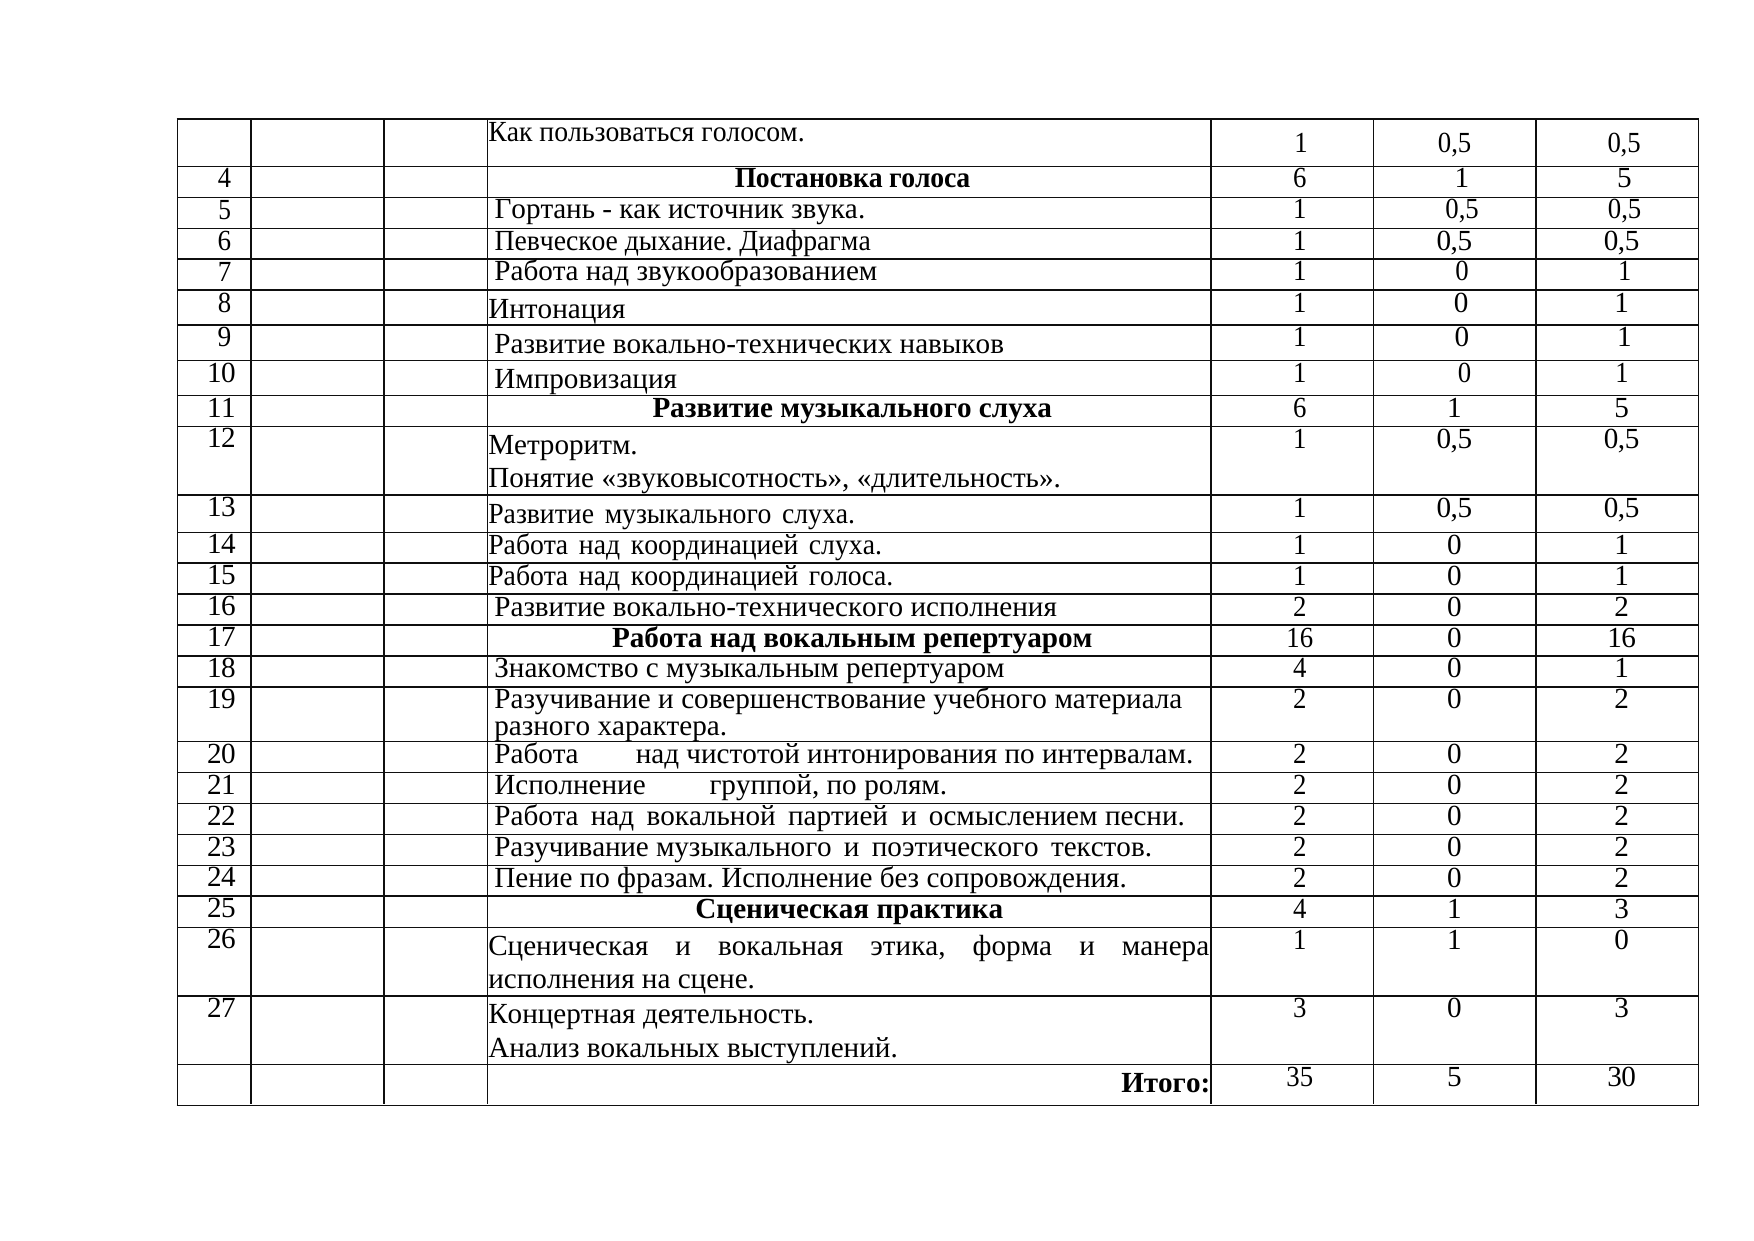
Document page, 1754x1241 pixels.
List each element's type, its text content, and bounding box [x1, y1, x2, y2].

table_cell Знакомство с музыкальным репертуаром [488, 657, 1210, 686]
table_cell 5 [1537, 396, 1698, 426]
table_cell [385, 897, 487, 926]
table_cell Развитие вокально-технического исполнения [488, 595, 1210, 624]
table_cell 1 [1212, 928, 1373, 995]
table_cell 3 [1212, 997, 1373, 1064]
table_cell 13 [178, 496, 250, 531]
table_cell Разучивание и совершенствование учебного материала разного характера. [488, 688, 1210, 741]
table_cell 18 [178, 657, 250, 686]
table_cell [178, 1065, 250, 1104]
table_cell 17 [178, 626, 250, 655]
table_cell 0,5 [1374, 229, 1535, 258]
table_cell 0,5 [1537, 229, 1698, 258]
table_cell [385, 427, 487, 494]
table_cell 1 [1212, 564, 1373, 593]
table_cell 16 [1212, 626, 1373, 655]
table_cell 0 [1374, 997, 1535, 1064]
table_cell Певческое дыхание. Диафрагма [488, 229, 1210, 258]
table_cell [252, 742, 383, 772]
table_cell [252, 688, 383, 741]
table_cell 0 [1374, 688, 1535, 741]
table_cell 6 [1212, 167, 1373, 196]
table_cell 1 [1212, 427, 1373, 494]
table_cell [385, 626, 487, 655]
table_cell 0 [1374, 804, 1535, 833]
table_cell 0 [1374, 564, 1535, 593]
table_cell [385, 997, 487, 1064]
table_cell 1 [1374, 167, 1535, 196]
table_cell Метроритм. Понятие «звуковысотность», «длительность». [488, 427, 1210, 494]
table_cell 6 [178, 229, 250, 258]
table_cell 1 [1537, 291, 1698, 324]
table_cell [252, 564, 383, 593]
table_cell Работа над чистотой интонирования по интервалам. [488, 742, 1210, 772]
table_cell [385, 1065, 487, 1104]
table_cell [252, 804, 383, 833]
table_cell 2 [1212, 804, 1373, 833]
table_cell Развитие музыкального слуха [488, 396, 1210, 426]
table_cell Работа над координацией голоса. [488, 564, 1210, 593]
table_cell 1 [1537, 657, 1698, 686]
table_cell Концертная деятельность. Анализ вокальных выступлений. [488, 997, 1210, 1064]
table_cell 2 [1537, 835, 1698, 864]
table_cell 6 [1212, 396, 1373, 426]
table_cell 2 [1537, 773, 1698, 803]
table_cell [252, 167, 383, 196]
table_cell Как пользоваться голосом. [488, 120, 1210, 166]
table_cell 2 [1212, 835, 1373, 864]
table_cell 1 [1537, 564, 1698, 593]
table_cell [385, 835, 487, 864]
table_cell Разучивание музыкального и поэтического текстов. [488, 835, 1210, 864]
table_cell [252, 1065, 383, 1104]
table_cell 16 [178, 595, 250, 624]
table_cell 0,5 [1537, 120, 1698, 166]
table_cell 25 [178, 897, 250, 926]
table_cell Работа над звукообразованием [488, 260, 1210, 289]
table_cell 15 [178, 564, 250, 593]
table_cell [385, 742, 487, 772]
table_cell 2 [1212, 595, 1373, 624]
table_cell Развитие вокально-технических навыков [488, 326, 1210, 359]
table_cell 0 [1537, 928, 1698, 995]
table_cell [385, 291, 487, 324]
table_cell 0,5 [1537, 198, 1698, 227]
table_cell [252, 361, 383, 394]
table_cell 23 [178, 835, 250, 864]
table_cell 26 [178, 928, 250, 995]
table_cell 2 [1537, 688, 1698, 741]
table_cell [385, 198, 487, 227]
table_cell 2 [1212, 742, 1373, 772]
table_cell Работа над вокальным репертуаром [488, 626, 1210, 655]
table_cell 0 [1374, 657, 1535, 686]
table_cell [252, 198, 383, 227]
table_cell 35 [1212, 1065, 1373, 1104]
table_cell [385, 496, 487, 531]
table_cell 0 [1374, 291, 1535, 324]
table_cell [252, 595, 383, 624]
table_cell [385, 361, 487, 394]
table_cell 1 [1212, 291, 1373, 324]
table_cell 2 [1212, 866, 1373, 895]
table_cell 0,5 [1537, 496, 1698, 531]
table_cell [385, 167, 487, 196]
table_cell 20 [178, 742, 250, 772]
table_cell [385, 326, 487, 359]
table_cell [385, 773, 487, 803]
table_cell 2 [1537, 742, 1698, 772]
table_cell Исполнение группой, по ролям. [488, 773, 1210, 803]
table_cell 1 [1212, 198, 1373, 227]
table_cell [252, 657, 383, 686]
table_cell 21 [178, 773, 250, 803]
table_cell 7 [178, 260, 250, 289]
table_cell Гортань - как источник звука. [488, 198, 1210, 227]
table_cell [385, 804, 487, 833]
table_cell 5 [1374, 1065, 1535, 1104]
table_cell [252, 291, 383, 324]
table_cell [385, 120, 487, 166]
table_cell [385, 595, 487, 624]
table_cell 5 [1537, 167, 1698, 196]
table_cell [252, 626, 383, 655]
table_cell 12 [178, 427, 250, 494]
table_cell 14 [178, 533, 250, 562]
table_cell 1 [1212, 496, 1373, 531]
table_cell [252, 396, 383, 426]
table_cell Пение по фразам. Исполнение без сопровождения. [488, 866, 1210, 895]
table_cell [178, 120, 250, 166]
table_cell 3 [1537, 997, 1698, 1064]
table_cell 1 [1537, 326, 1698, 359]
table_cell 1 [1212, 326, 1373, 359]
table_cell Сценическая и вокальная этика, форма и манера исполнения на сцене. [488, 928, 1210, 995]
table_cell 30 [1537, 1065, 1698, 1104]
table_cell Импровизация [488, 361, 1210, 394]
table_cell Развитие музыкального слуха. [488, 496, 1210, 531]
table_cell [252, 866, 383, 895]
table_cell 0 [1374, 260, 1535, 289]
table_cell [252, 835, 383, 864]
table_cell Работа над координацией слуха. [488, 533, 1210, 562]
table_cell 10 [178, 361, 250, 394]
table_cell [252, 496, 383, 531]
table_cell 11 [178, 396, 250, 426]
table_cell [252, 997, 383, 1064]
table_cell 2 [1212, 688, 1373, 741]
table_cell 1 [1374, 897, 1535, 926]
table_cell [385, 688, 487, 741]
table_cell 0 [1374, 742, 1535, 772]
table_cell 8 [178, 291, 250, 324]
table_cell [252, 260, 383, 289]
table_cell 2 [1212, 773, 1373, 803]
table_cell 1 [1537, 260, 1698, 289]
table_cell 24 [178, 866, 250, 895]
table_cell 2 [1537, 804, 1698, 833]
table_cell 0 [1374, 835, 1535, 864]
table_cell 1 [1212, 229, 1373, 258]
table_cell [252, 326, 383, 359]
table_cell 9 [178, 326, 250, 359]
table_cell 22 [178, 804, 250, 833]
table_cell 16 [1537, 626, 1698, 655]
table_cell 2 [1537, 866, 1698, 895]
table_cell 19 [178, 688, 250, 741]
table_cell 4 [1212, 897, 1373, 926]
table_cell [252, 120, 383, 166]
table_cell 0 [1374, 773, 1535, 803]
table_cell [252, 928, 383, 995]
table_cell 2 [1537, 595, 1698, 624]
table_cell Сценическая практика [488, 897, 1210, 926]
table_cell 0 [1374, 626, 1535, 655]
table_cell 1 [1212, 533, 1373, 562]
table_cell [385, 396, 487, 426]
table_cell [385, 229, 487, 258]
table_cell 4 [1212, 657, 1373, 686]
table_cell [385, 928, 487, 995]
table_cell 1 [1212, 120, 1373, 166]
table_cell Итого: [488, 1065, 1210, 1104]
table_cell 0 [1374, 533, 1535, 562]
table_cell 0 [1374, 595, 1535, 624]
table_cell 0,5 [1374, 198, 1535, 227]
table_cell [252, 773, 383, 803]
table_cell 1 [1537, 361, 1698, 394]
table_cell Работа над вокальной партией и осмыслением песни. [488, 804, 1210, 833]
table_cell [252, 229, 383, 258]
table_cell [252, 897, 383, 926]
table_cell [252, 533, 383, 562]
table_cell 0,5 [1537, 427, 1698, 494]
table_cell Интонация [488, 291, 1210, 324]
table_cell [385, 564, 487, 593]
table_cell 0 [1374, 866, 1535, 895]
table_cell 4 [178, 167, 250, 196]
table_cell [385, 866, 487, 895]
table_cell 5 [178, 198, 250, 227]
table_cell [252, 427, 383, 494]
table_cell 1 [1537, 533, 1698, 562]
table_cell 1 [1374, 928, 1535, 995]
table_cell 1 [1374, 396, 1535, 426]
table_cell 0 [1374, 361, 1535, 394]
table_cell [385, 657, 487, 686]
table_cell 0,5 [1374, 496, 1535, 531]
table_cell 1 [1212, 260, 1373, 289]
table_cell 0,5 [1374, 427, 1535, 494]
table_cell 3 [1537, 897, 1698, 926]
table_cell 27 [178, 997, 250, 1064]
table_cell 0,5 [1374, 120, 1535, 166]
table_cell Постановка голоса [488, 167, 1210, 196]
table_cell 1 [1212, 361, 1373, 394]
table_cell [385, 260, 487, 289]
table_cell [385, 533, 487, 562]
table_cell 0 [1374, 326, 1535, 359]
